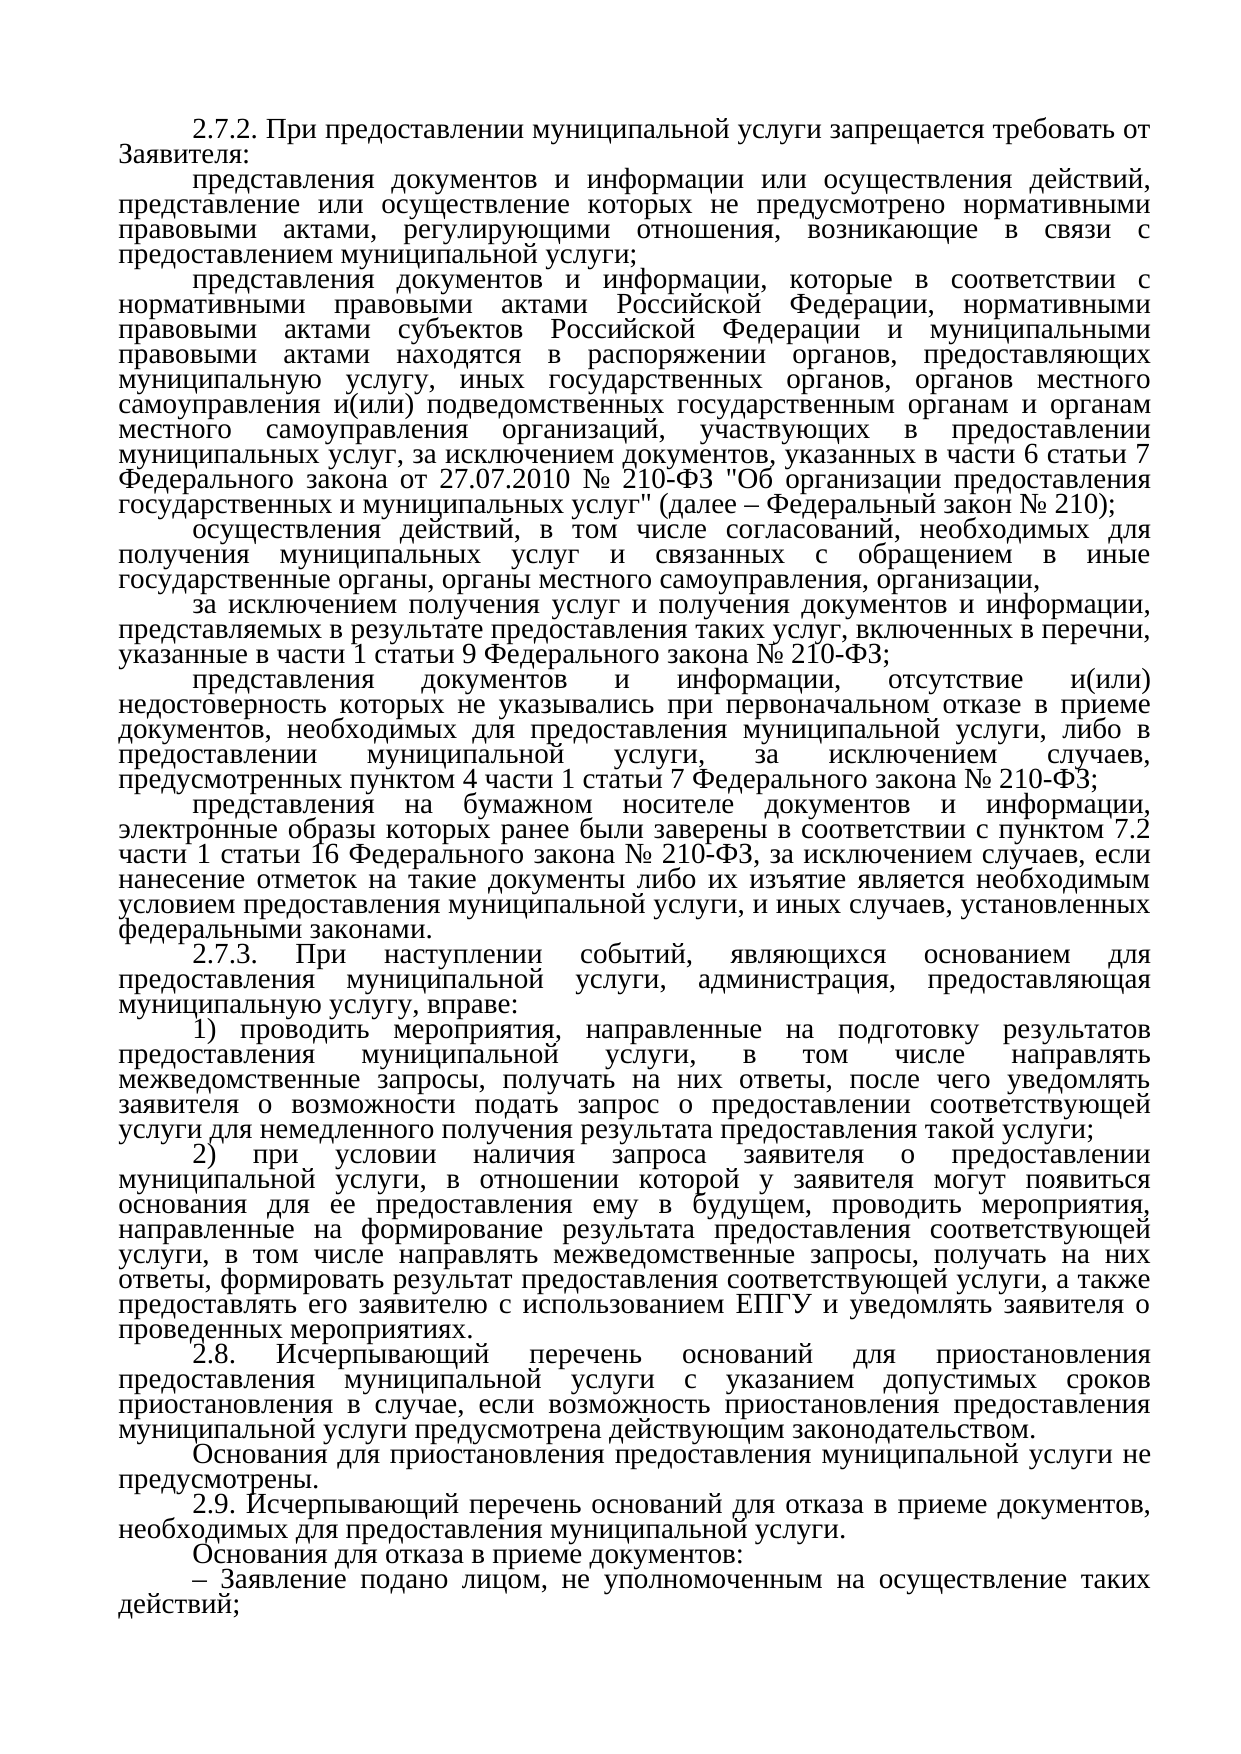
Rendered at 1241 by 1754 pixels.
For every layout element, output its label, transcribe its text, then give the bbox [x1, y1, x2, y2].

text представления на бумажном носителе документов и информации, электронные образы которых ранее были заверены в соответствии с пунктом 7.2 части 1 статьи 16 Федерального закона № 210-ФЗ, за исключением случаев, если нанесение отметок на такие документы либо их изъятие является необходимым условием предоставления муниципальной услуги, и иных случаев, установленных федеральными законами. [118, 793, 1152, 943]
text 1) проводить мероприятия, направленные на подготовку результатов предоставления муниципальной услуги, в том числе направлять межведомственные запросы, получать на них ответы, после чего уведомлять заявителя о возможности подать запрос о предоставлении соответствующей услуги для немедленного получения результата предоставления такой услуги; [118, 1018, 1152, 1143]
text за исключением получения услуг и получения документов и информации, представляемых в результате предоставления таких услуг, включенных в перечни, указанные в части 1 статьи 9 Федерального закона № 210-ФЗ; [118, 593, 1152, 668]
text 2.7.2. При предоставлении муниципальной услуги запрещается требовать от Заявителя: [118, 118, 1152, 168]
text представления документов и информации, которые в соответствии с нормативными правовыми актами Российской Федерации, нормативными правовыми актами субъектов Российской Федерации и муниципальными правовыми актами находятся в распоряжении органов, предоставляющих муниципальную услугу, иных государственных органов, органов местного самоуправления и(или) подведомственных государственным органам и органам местного самоуправления организаций, участвующих в предоставлении муниципальных услуг, за исключением документов, указанных в части 6 статьи 7 Федерального закона от 27.07.2010 № 210-ФЗ "Об организации предоставления государственных и муниципальных услуг" (далее – Федеральный закон № 210); [118, 268, 1152, 518]
text 2.9. Исчерпывающий перечень оснований для отказа в приеме документов, необходимых для предоставления муниципальной услуги. [118, 1493, 1152, 1543]
text Основания для отказа в приеме документов: [118, 1543, 1152, 1568]
text представления документов и информации, отсутствие и(или) недостоверность которых не указывались при первоначальном отказе в приеме документов, необходимых для предоставления муниципальной услуги, либо в предоставлении муниципальной услуги, за исключением случаев, предусмотренных пунктом 4 части 1 статьи 7 Федерального закона № 210-ФЗ; [118, 668, 1152, 793]
text – Заявление подано лицом, не уполномоченным на осуществление таких действий; [118, 1568, 1152, 1618]
text 2) при условии наличия запроса заявителя о предоставлении муниципальной услуги, в отношении которой у заявителя могут появиться основания для ее предоставления ему в будущем, проводить мероприятия, направленные на формирование результата предоставления соответствующей услуги, в том числе направлять межведомственные запросы, получать на них ответы, формировать результат предоставления соответствующей услуги, а также предоставлять его заявителю с использованием ЕПГУ и уведомлять заявителя о проведенных мероприятиях. [118, 1143, 1152, 1343]
text осуществления действий, в том числе согласований, необходимых для получения муниципальных услуг и связанных с обращением в иные государственные органы, органы местного самоуправления, организации, [118, 518, 1152, 593]
text Основания для приостановления предоставления муниципальной услуги не предусмотрены. [118, 1443, 1152, 1493]
text 2.8. Исчерпывающий перечень оснований для приостановления предоставления муниципальной услуги с указанием допустимых сроков приостановления в случае, если возможность приостановления предоставления муниципальной услуги предусмотрена действующим законодательством. [118, 1343, 1152, 1443]
text представления документов и информации или осуществления действий, представление или осуществление которых не предусмотрено нормативными правовыми актами, регулирующими отношения, возникающие в связи с предоставлением муниципальной услуги; [118, 168, 1152, 268]
text 2.7.3. При наступлении событий, являющихся основанием для предоставления муниципальной услуги, администрация, предоставляющая муниципальную услугу, вправе: [118, 943, 1152, 1018]
